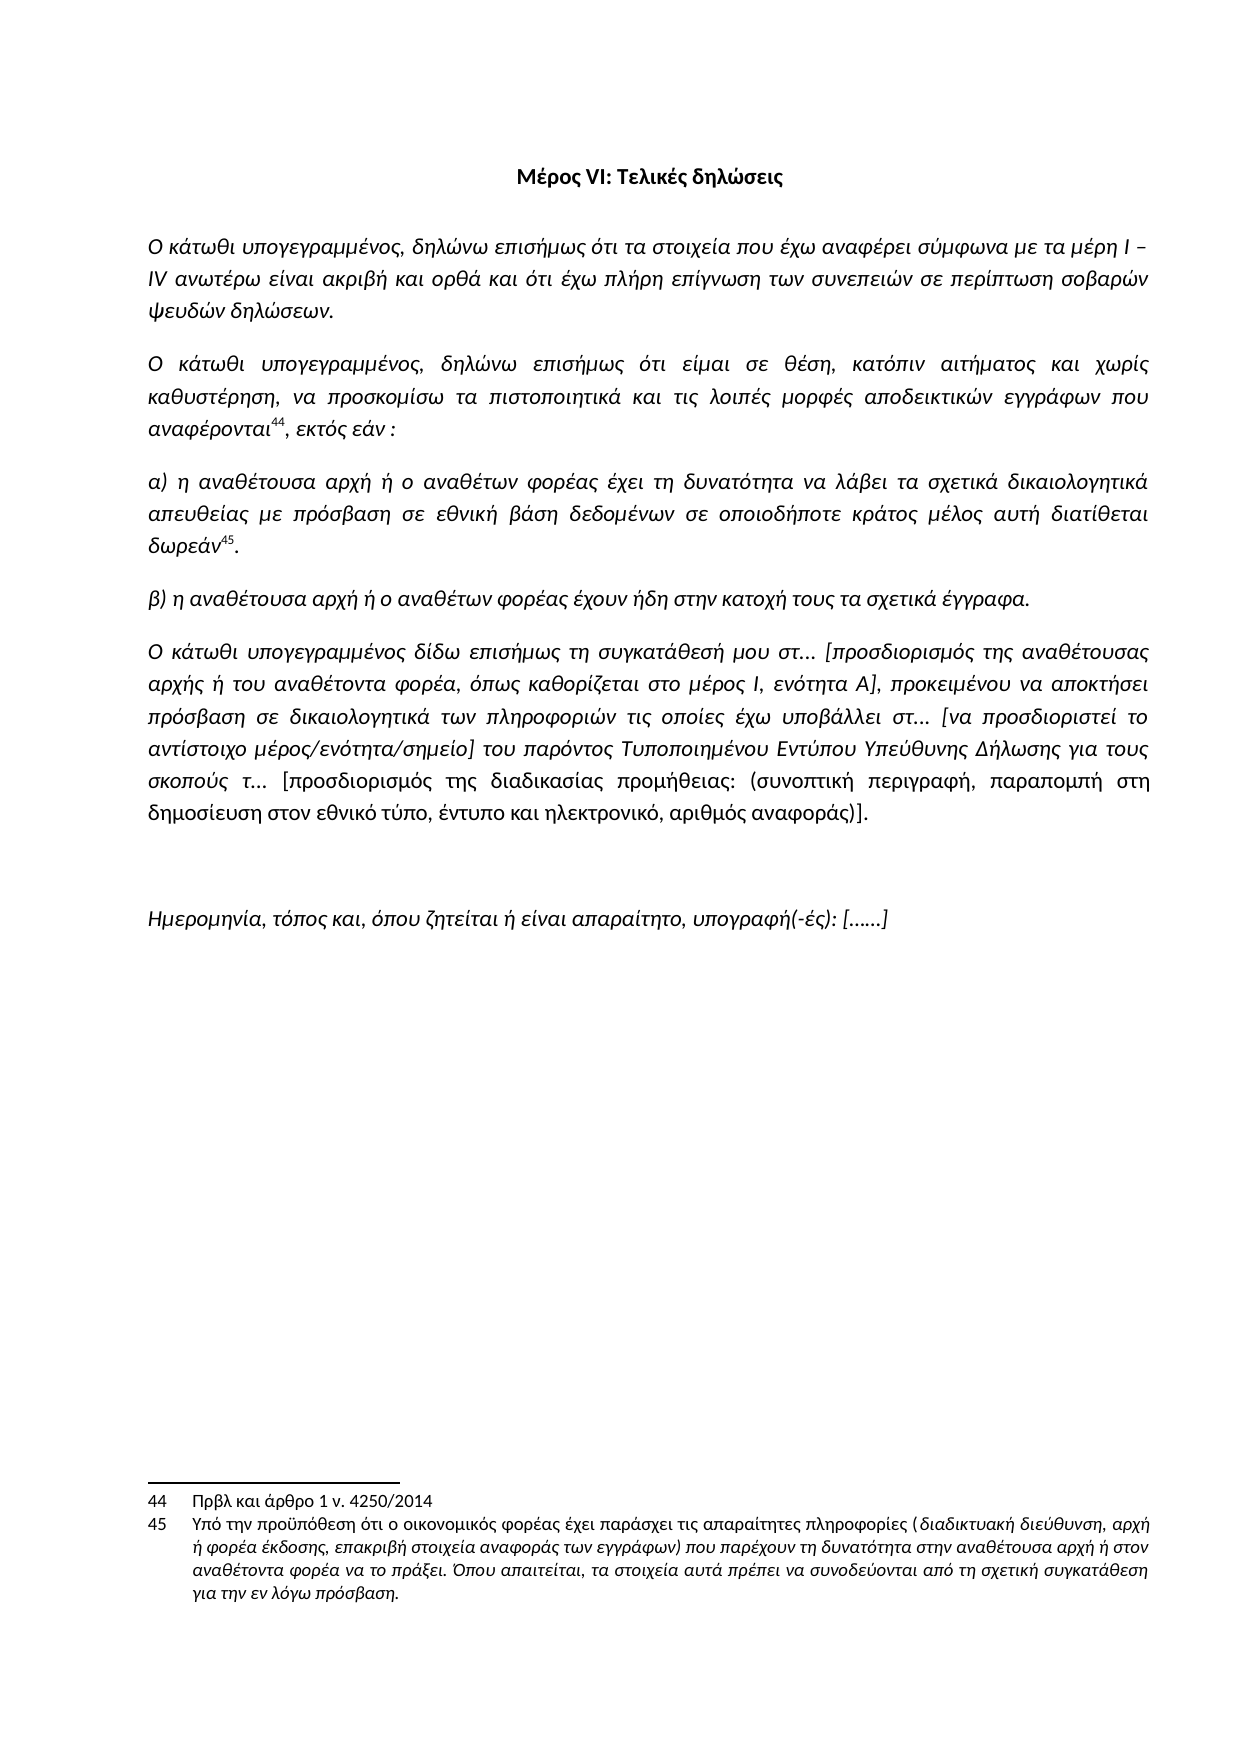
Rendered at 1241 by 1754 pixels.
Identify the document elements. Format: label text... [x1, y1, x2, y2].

text Ημερομηνία, τόπος και, όπου ζητείται ή είναι απαραίτητο, υπογραφή(-ές): [……] [148, 904, 1152, 932]
text α) η αναθέτουσα αρχή ή ο αναθέτων φορέας έχει τη δυνατότητα να λάβει τα σχετικά δικαιολογητικά απευθείας με πρόσβαση σε εθνική βάση δεδομένων σε οποιοδήποτε κράτος μέλος αυτή διατίθεται δωρεάν. [148, 467, 1152, 559]
text β) η αναθέτουσα αρχή ή ο αναθέτων φορέας έχουν ήδη στην κατοχή τους τα σχετικά έγγραφα. [148, 584, 1152, 612]
text Μέρος VI: Τελικές δηλώσεις [148, 162, 1152, 191]
text Ο κάτωθι υπογεγραμμένος, δηλώνω επισήμως ότι τα στοιχεία που έχω αναφέρει σύμφωνα με τα μέρη Ι – IV ανωτέρω είναι ακριβή και ορθά και ότι έχω πλήρη επίγνωση των συνεπειών σε περίπτωση σοβαρών ψευδών δηλώσεων. [148, 232, 1152, 324]
text Ο κάτωθι υπογεγραμμένος δίδω επισήμως τη συγκατάθεσή μου στ... [προσδιορισμός της αναθέτουσας αρχής ή του αναθέτοντα φορέα, όπως καθορίζεται στο μέρος Ι, ενότητα Α], προκειμένου να αποκτήσει πρόσβαση σε δικαιολογητικά των πληροφοριών τις οποίες έχω υποβάλλει στ... [να προσδιοριστεί το αντίστοιχο μέρος/ενότητα/σημείο] του παρόντος Τυποποιημένου Εντύπου Υπεύθυνης Δήλωσης για τους σκοπούς τ... [προσδιορισμός της διαδικασίας προμήθειας: (συνοπτική περιγραφή, παραπομπή στη δημοσίευση στον εθνικό τύπο, έντυπο και ηλεκτρονικό, αριθμός αναφοράς)]. [148, 637, 1152, 826]
text Ο κάτωθι υπογεγραμμένος, δηλώνω επισήμως ότι είμαι σε θέση, κατόπιν αιτήματος και χωρίς καθυστέρηση, να προσκομίσω τα πιστοποιητικά και τις λοιπές μορφές αποδεικτικών εγγράφων που αναφέρονται, εκτός εάν : [148, 349, 1152, 442]
